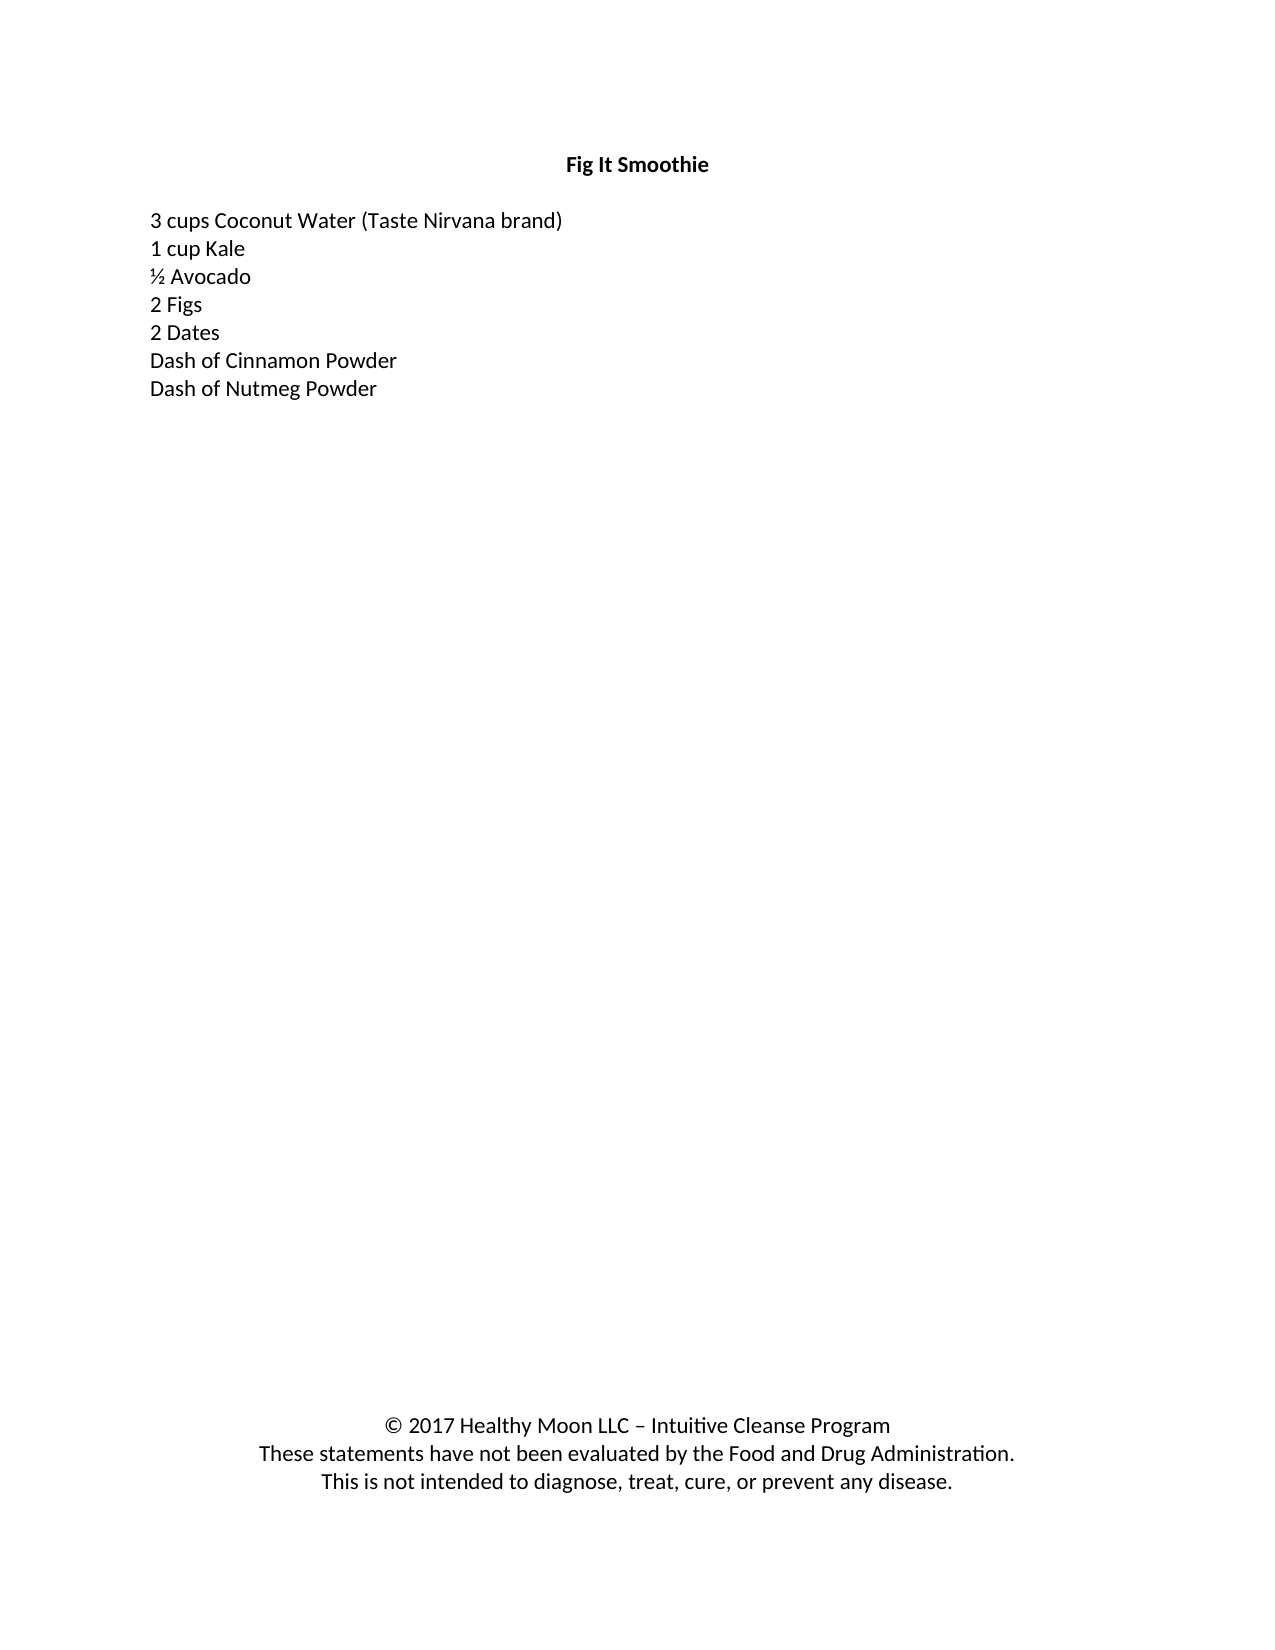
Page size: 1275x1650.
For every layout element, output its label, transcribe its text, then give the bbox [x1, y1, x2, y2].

text Dash of Nutmeg Powder [150, 374, 1125, 402]
text 2 Dates [150, 318, 1125, 346]
text 3 cups Coconut Water (Taste Nirvana brand) [150, 206, 1125, 234]
text 1 cup Kale [150, 234, 1125, 262]
text Fig It Smoothie [150, 150, 1125, 178]
text These statements have not been evaluated by the Food and Drug Administration. [150, 1439, 1125, 1467]
text 2 Figs [150, 290, 1125, 318]
text © 2017 Healthy Moon LLC – Intuitive Cleanse Program [150, 1411, 1125, 1439]
text This is not intended to diagnose, treat, cure, or prevent any disease. [150, 1467, 1125, 1495]
text Dash of Cinnamon Powder [150, 346, 1125, 374]
text ½ Avocado [150, 262, 1125, 290]
